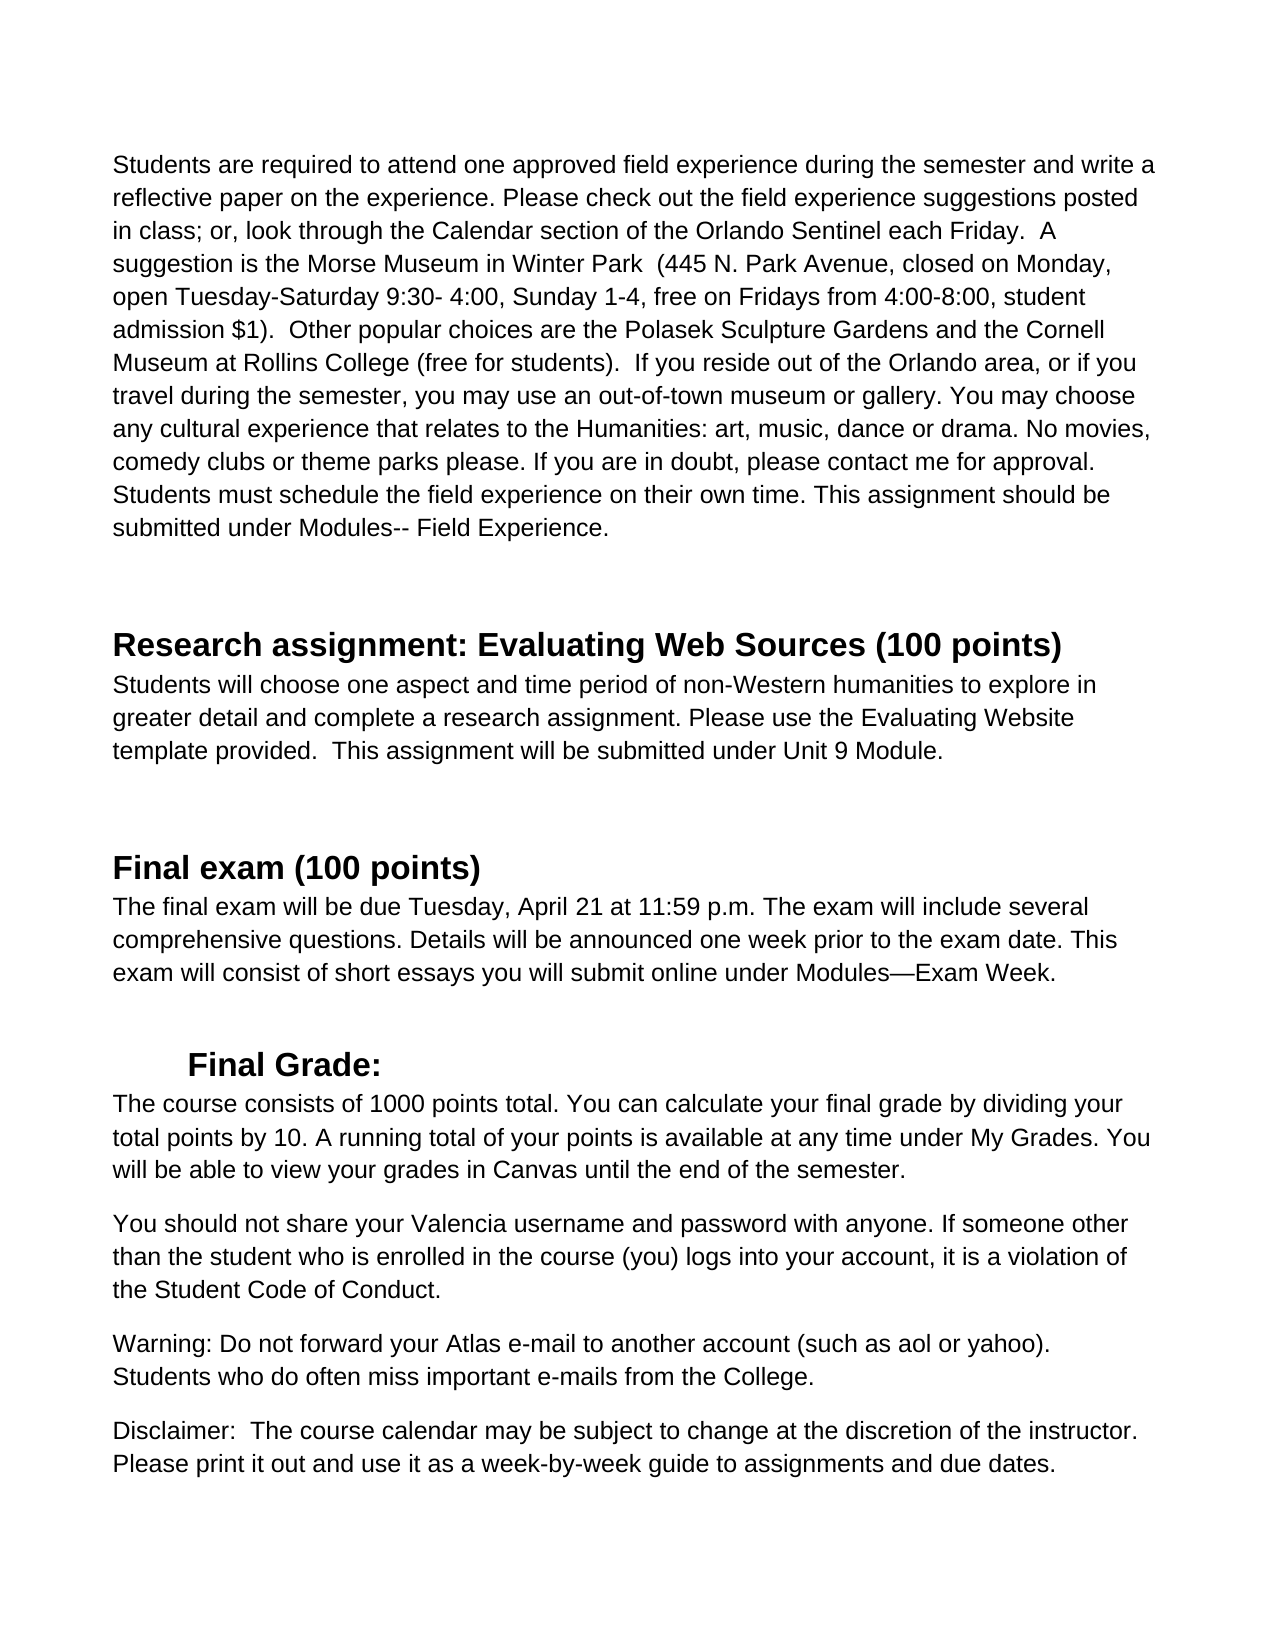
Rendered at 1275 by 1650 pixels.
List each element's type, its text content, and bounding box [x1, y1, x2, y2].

subtitle Research assignment: Evaluating Web Sources (100 points) [112, 625, 1162, 663]
text Final Grade: [187, 1045, 1162, 1084]
text Disclaimer: The course calendar may be subject to change at the discretion of the instructor. Please print it out and use it as a week-by-week guide to assignments and due dates. [112, 1416, 1162, 1478]
text Students will choose one aspect and time period of non-Western humanities to explore in greater detail and complete a research assignment. Please use the Evaluating Website template provided. This assignment will be submitted under Unit 9 Module. [112, 670, 1162, 764]
text You should not share your Valencia username and password with anyone. If someone other than the student who is enrolled in the course (you) logs into your account, it is a violation of the Student Code of Conduct. [112, 1209, 1162, 1304]
text The course consists of 1000 points total. You can calculate your final grade by dividing your total points by 10. A running total of your points is available at any time under My Grades. You will be able to view your grades in Canvas until the end of the semester. [112, 1089, 1162, 1184]
subtitle Final exam (100 points) [112, 848, 1162, 886]
text The final exam will be due Tuesday, April 21 at 11:59 p.m. The exam will include several comprehensive questions. Details will be announced one week prior to the exam date. This exam will consist of short essays you will submit online under Modules—Exam Week. [112, 892, 1162, 987]
text Students are required to attend one approved field experience during the semester and write a reflective paper on the experience. Please check out the field experience suggestions posted in class; or, look through the Calendar section of the Orlando Sentinel each Friday. A suggestion is the Morse Museum in Winter Park (445 N. Park Avenue, closed on Monday, open Tuesday-Saturday 9:30- 4:00, Sunday 1-4, free on Fridays from 4:00-8:00, student admission $1). Other popular choices are the Polasek Sculpture Gardens and the Cornell Museum at Rollins College (free for students). If you reside out of the Orlando area, or if you travel during the semester, you may use an out-of-town museum or gallery. You may choose any cultural experience that relates to the Humanities: art, music, dance or drama. No movies, comedy clubs or theme parks please. If you are in doubt, please contact me for approval. Students must schedule the field experience on their own time. This assignment should be submitted under Modules-- Field Experience. [112, 150, 1162, 542]
text Warning: Do not forward your Atlas e-mail to another account (such as aol or yahoo). Students who do often miss important e-mails from the College. [112, 1329, 1162, 1391]
